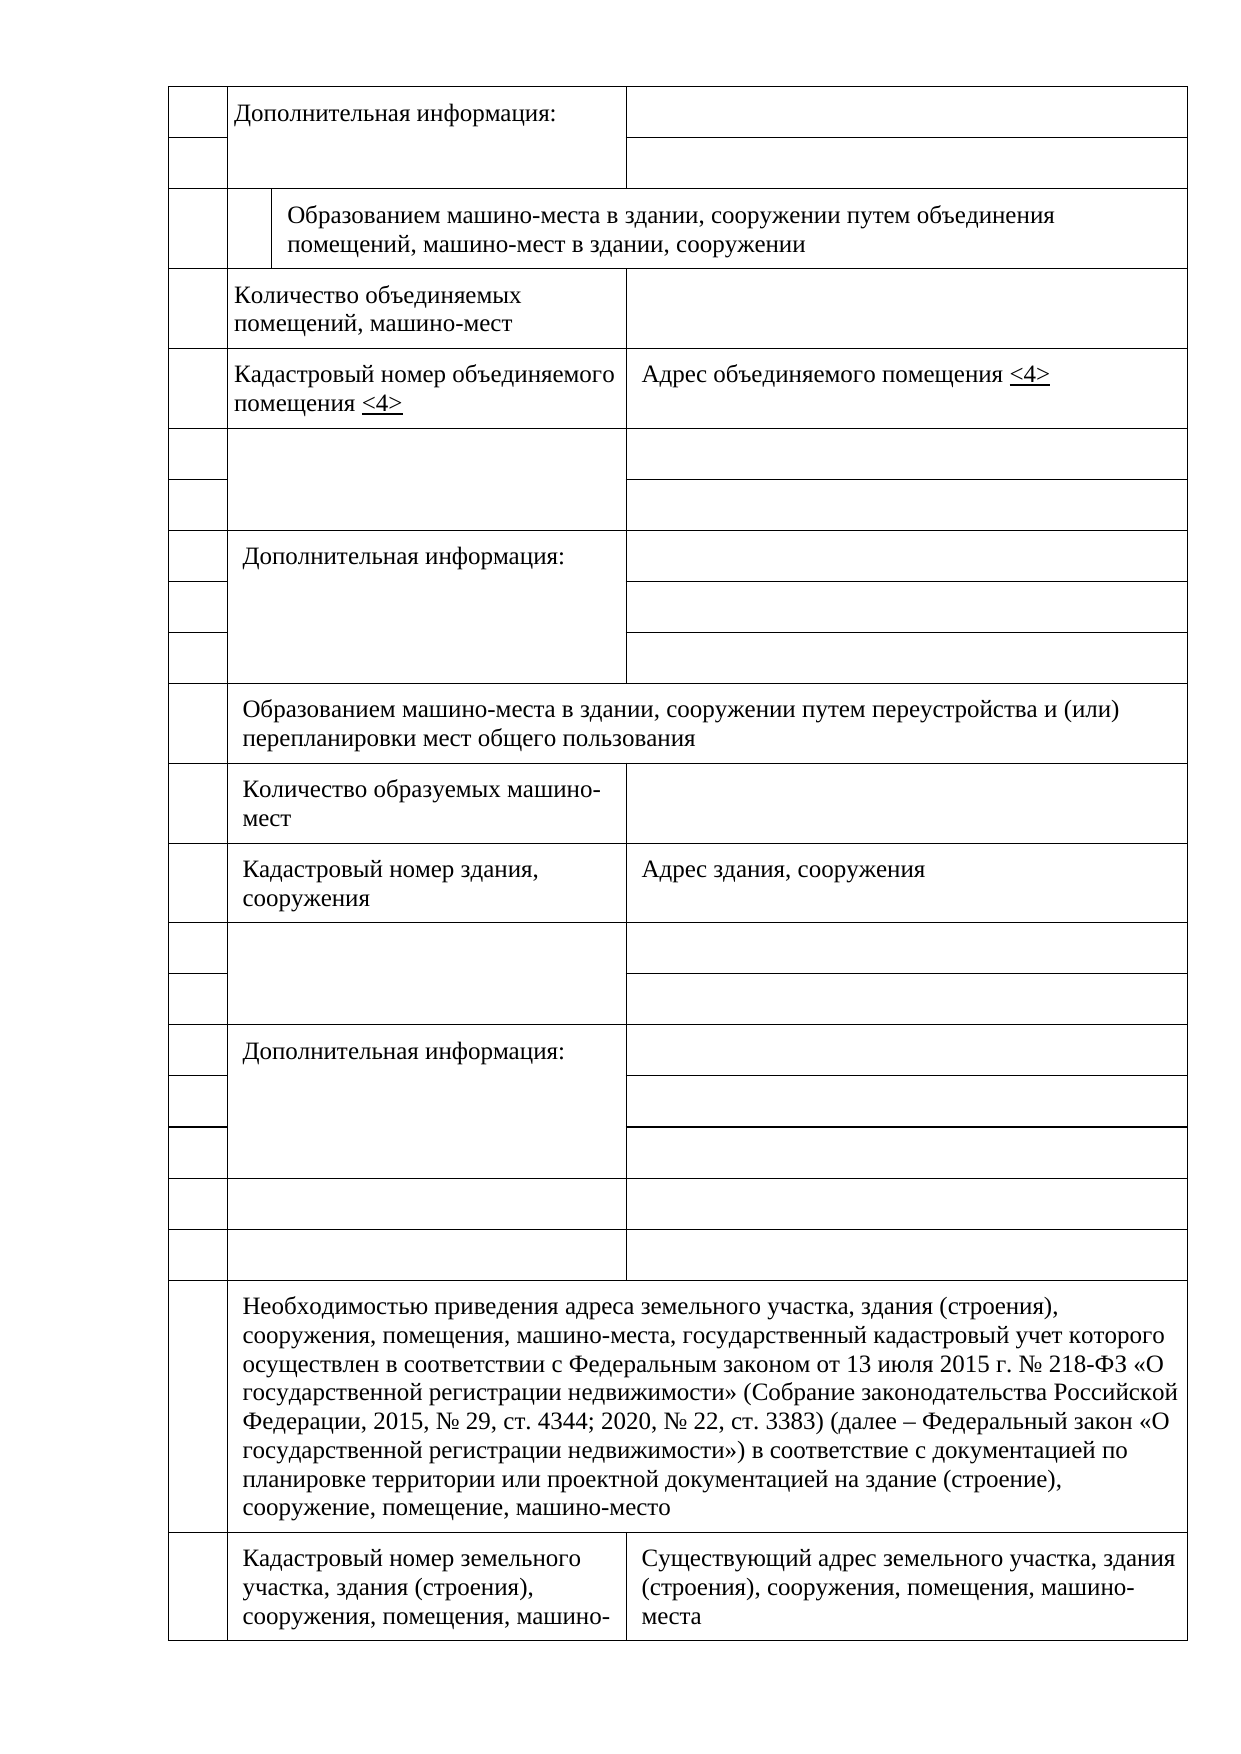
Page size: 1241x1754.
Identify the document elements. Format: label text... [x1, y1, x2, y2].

table_cell [169, 764, 227, 842]
table_cell Адрес здания, сооружения [627, 844, 1187, 922]
table_cell [169, 582, 227, 632]
table_cell [169, 1128, 227, 1177]
table_cell Кадастровый номер объединяемого помещения <4> [228, 349, 626, 428]
table_cell [228, 1230, 626, 1279]
table_cell [627, 138, 1187, 188]
table_cell [169, 974, 227, 1024]
table_cell [627, 1128, 1187, 1177]
table_cell [627, 1025, 1187, 1075]
table_cell Дополнительная информация: [228, 87, 626, 188]
table_cell [169, 1179, 227, 1228]
table_cell Образованием машино-места в здании, сооружении путем переустройства и (или) перепланировки мест общего пользования [228, 684, 1187, 763]
table_cell [169, 923, 227, 973]
table_cell [169, 480, 227, 530]
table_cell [228, 1533, 626, 1640]
table_cell [169, 189, 227, 268]
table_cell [627, 1533, 1187, 1640]
table_cell Дополнительная информация: [228, 531, 626, 683]
table_cell [169, 429, 227, 479]
table_cell [627, 582, 1187, 632]
table_cell [627, 974, 1187, 1024]
table_cell [627, 1179, 1187, 1228]
table_cell [169, 1076, 227, 1126]
table_cell [228, 189, 271, 268]
table_cell [627, 633, 1187, 683]
table_cell [169, 844, 227, 922]
table_cell Дополнительная информация: [228, 1025, 626, 1177]
table_cell [627, 87, 1187, 137]
table_cell [169, 531, 227, 581]
table_cell [169, 269, 227, 348]
table_cell Количество объединяемых помещений, машино-мест [228, 269, 626, 348]
table_cell [627, 480, 1187, 530]
table_cell Образованием машино-места в здании, сооружении путем объединения помещений, машино-мест в здании, сооружении [272, 189, 1187, 268]
table_cell [169, 1533, 227, 1640]
table_cell Кадастровый номер здания, сооружения [228, 844, 626, 922]
table_cell [627, 923, 1187, 973]
table_cell [169, 138, 227, 188]
table_cell [228, 429, 626, 530]
table_cell [169, 684, 227, 763]
table_cell [627, 764, 1187, 842]
table_cell [169, 87, 227, 137]
table_cell [169, 633, 227, 683]
table_cell [627, 269, 1187, 348]
table_cell [169, 1230, 227, 1279]
table_cell [627, 1230, 1187, 1279]
table_cell Количество образуемых машино-мест [228, 764, 626, 842]
table_cell [169, 349, 227, 428]
table_cell [228, 923, 626, 1024]
table_cell Необходимостью приведения адреса земельного участка, здания (строения), сооружения, помещения, машино-места, государственный кадастровый учет которого осуществлен в соответствии с Федеральным законом от 13 июля 2015 г. № 218-ФЗ «О государственной регистрации недвижимости» (Собрание законодательства Российской Федерации, 2015, № 29, ст. 4344; 2020, № 22, ст. 3383) (далее – Федеральный закон «О государственной регистрации недвижимости») в соответствие с документацией по планировке территории или проектной документацией на здание (строение), сооружение, помещение, машино-место [228, 1281, 1187, 1532]
table_cell Адрес объединяемого помещения <4> [627, 349, 1187, 428]
table_cell [169, 1025, 227, 1075]
table_cell [169, 1281, 227, 1532]
table_cell [627, 531, 1187, 581]
table_cell [627, 1076, 1187, 1126]
table_cell [228, 1179, 626, 1228]
table_cell [627, 429, 1187, 479]
